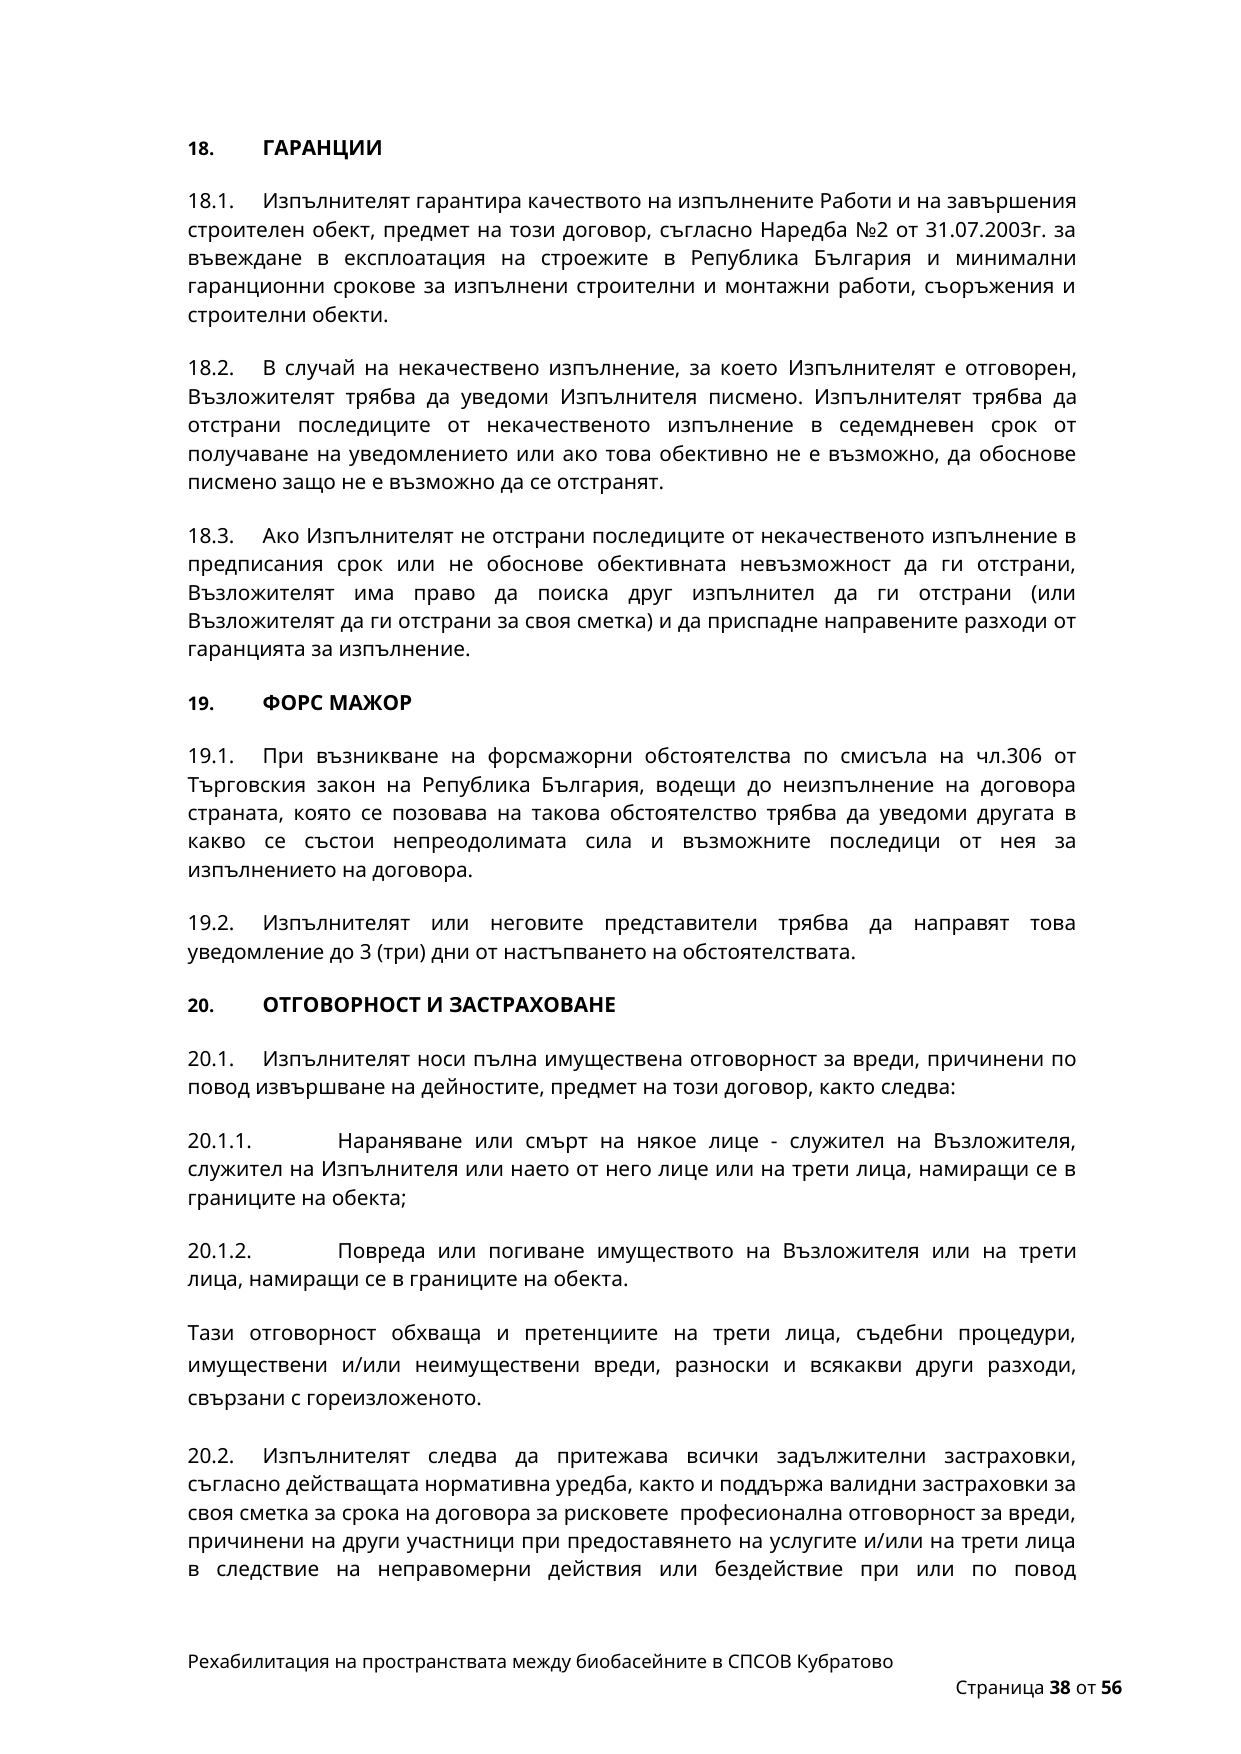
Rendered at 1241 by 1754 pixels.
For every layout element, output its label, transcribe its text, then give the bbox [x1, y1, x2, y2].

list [187, 1441, 1077, 1583]
list При възникване на форсмажорни обстоятелства по смисъла на чл.306 от Търговския закон на Република България, водещи до неизпълнение на договора страната, която се позовава на такова обстоятелство трябва да уведоми другата в какво се състои непреодолимата сила и възможните последици от нея за изпълнението на договора. [187, 741, 1077, 883]
list ГАРАНЦИИ [187, 133, 1077, 161]
list Повреда или погиване имуществото на Възложителя или на трети лица, намиращи се в границите на обекта. [187, 1236, 1077, 1293]
list Изпълнителят гарантира качеството на изпълнените Работи и на завършения строителен обект, предмет на този договор, съгласно Наредба №2 от 31.07.2003г. за въвеждане в експлоатация на строежите в Република България и минимални гаранционни срокове за изпълнени строителни и монтажни работи, съоръжения и строителни обекти. [187, 186, 1077, 328]
list Ако Изпълнителят не отстрани последиците от некачественото изпълнение в предписания срок или не обоснове обективната невъзможност да ги отстрани, Възложителят има право да поиска друг изпълнител да ги отстрани (или Възложителят да ги отстрани за своя сметка) и да приспадне направените разходи от гаранцията за изпълнение. [187, 521, 1077, 663]
text Тази отговорност обхваща и претенциите на трети лица, съдебни процедури, имуществени и/или неимуществени вреди, разноски и всякакви други разходи, свързани с гореизложеното. [187, 1318, 1077, 1412]
list Изпълнителят или неговите представители трябва да направят това уведомление до 3 (три) дни от настъпването на обстоятелствата. [187, 908, 1077, 965]
list В случай на некачествено изпълнение, за което Изпълнителят е отговорен, Възложителят трябва да уведоми Изпълнителя писмено. Изпълнителят трябва да отстрани последиците от некачественото изпълнение в седемдневен срок от получаване на уведомлението или ако това обективно не е възможно, да обоснове писмено защо не е възможно да се отстранят. [187, 353, 1077, 496]
list ФОРС МАЖОР [187, 688, 1077, 716]
list Изпълнителят носи пълна имуществена отговорност за вреди, причинени по повод извършване на дейностите, предмет на този договор, както следва: [187, 1044, 1077, 1101]
list ОТГОВОРНОСТ И ЗАСТРАХОВАНЕ [187, 990, 1077, 1019]
list Нараняване или смърт на някое лице - служител на Възложителя, служител на Изпълнителя или наето от него лице или на трети лица, намиращи се в границите на обекта; [187, 1126, 1077, 1211]
